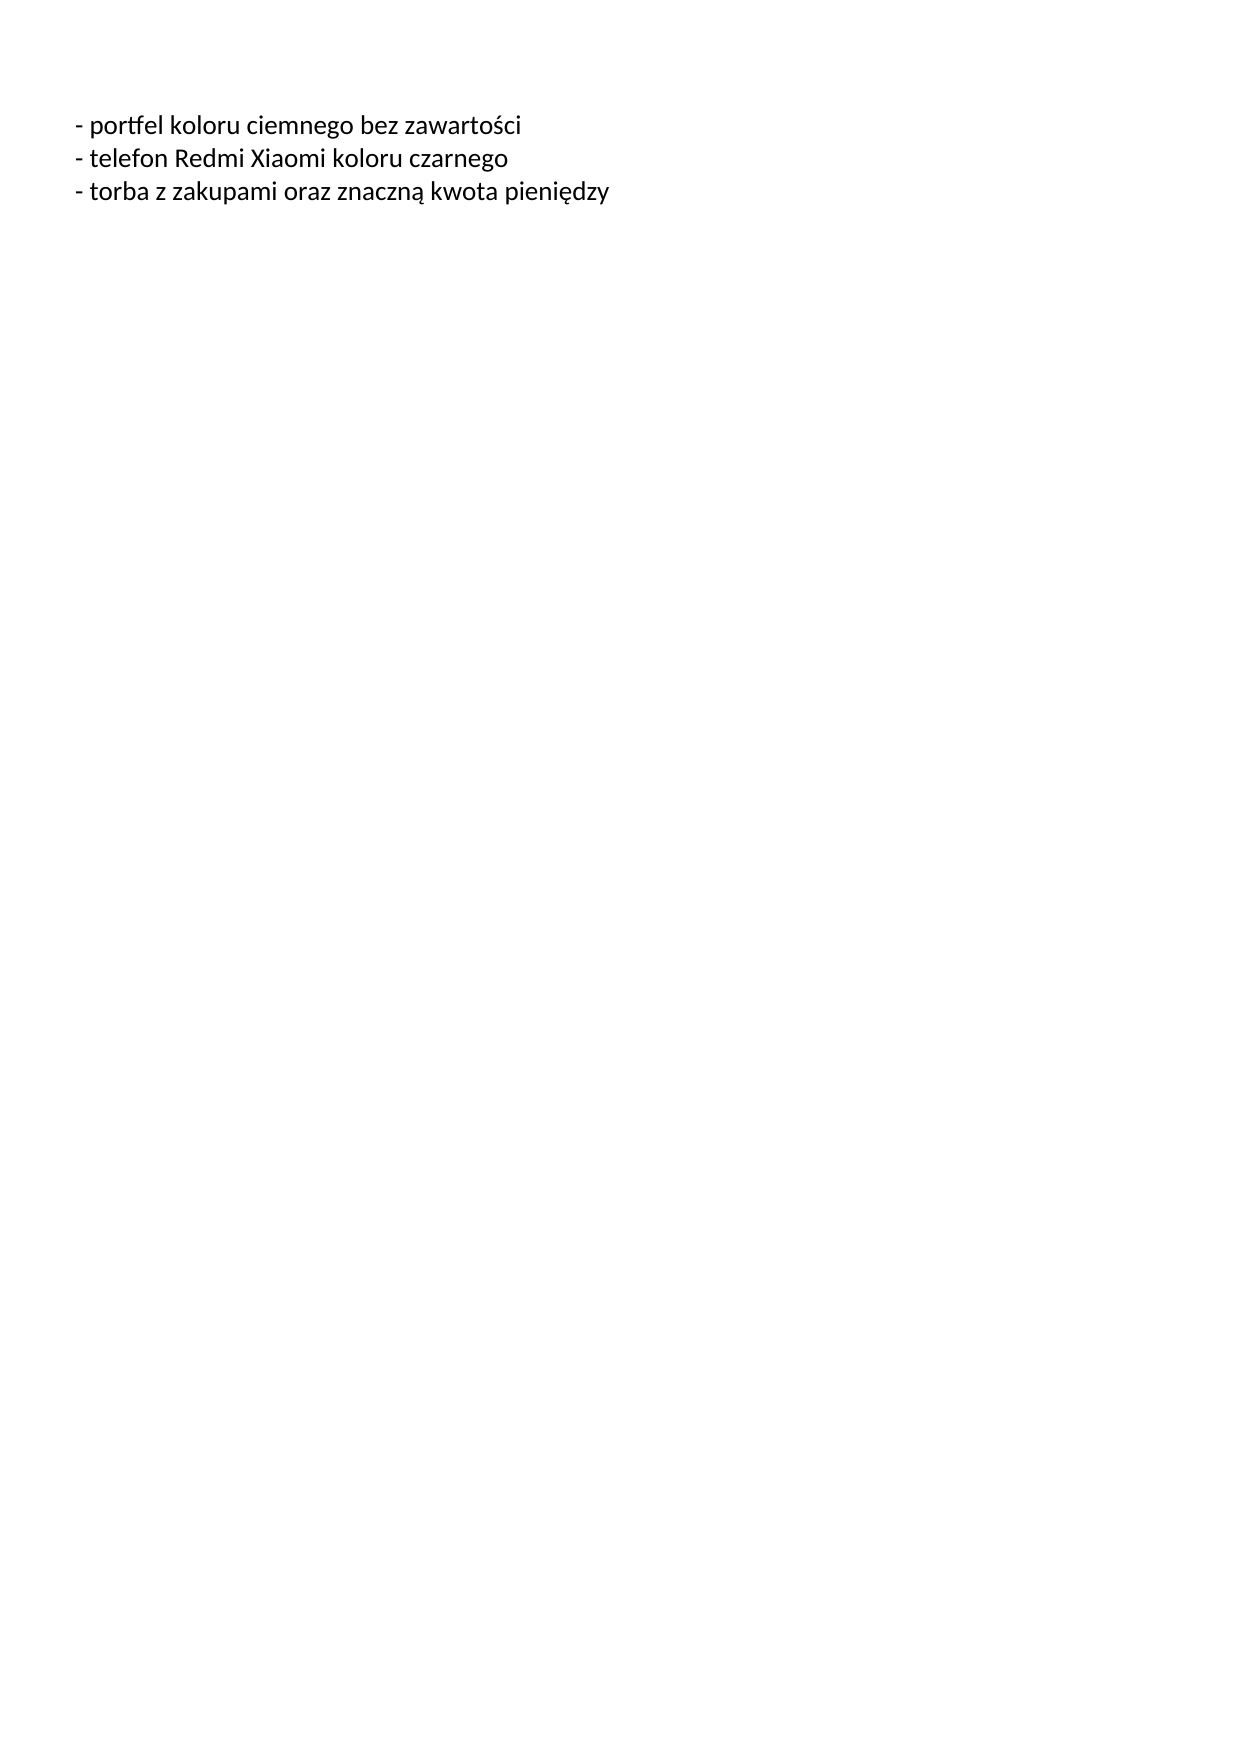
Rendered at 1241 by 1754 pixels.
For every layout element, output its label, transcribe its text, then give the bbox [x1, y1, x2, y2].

text - portfel koloru ciemnego bez zawartości [75, 108, 1165, 141]
text - torba z zakupami oraz znaczną kwota pieniędzy [75, 174, 1165, 207]
text - telefon Redmi Xiaomi koloru czarnego [75, 141, 1165, 174]
